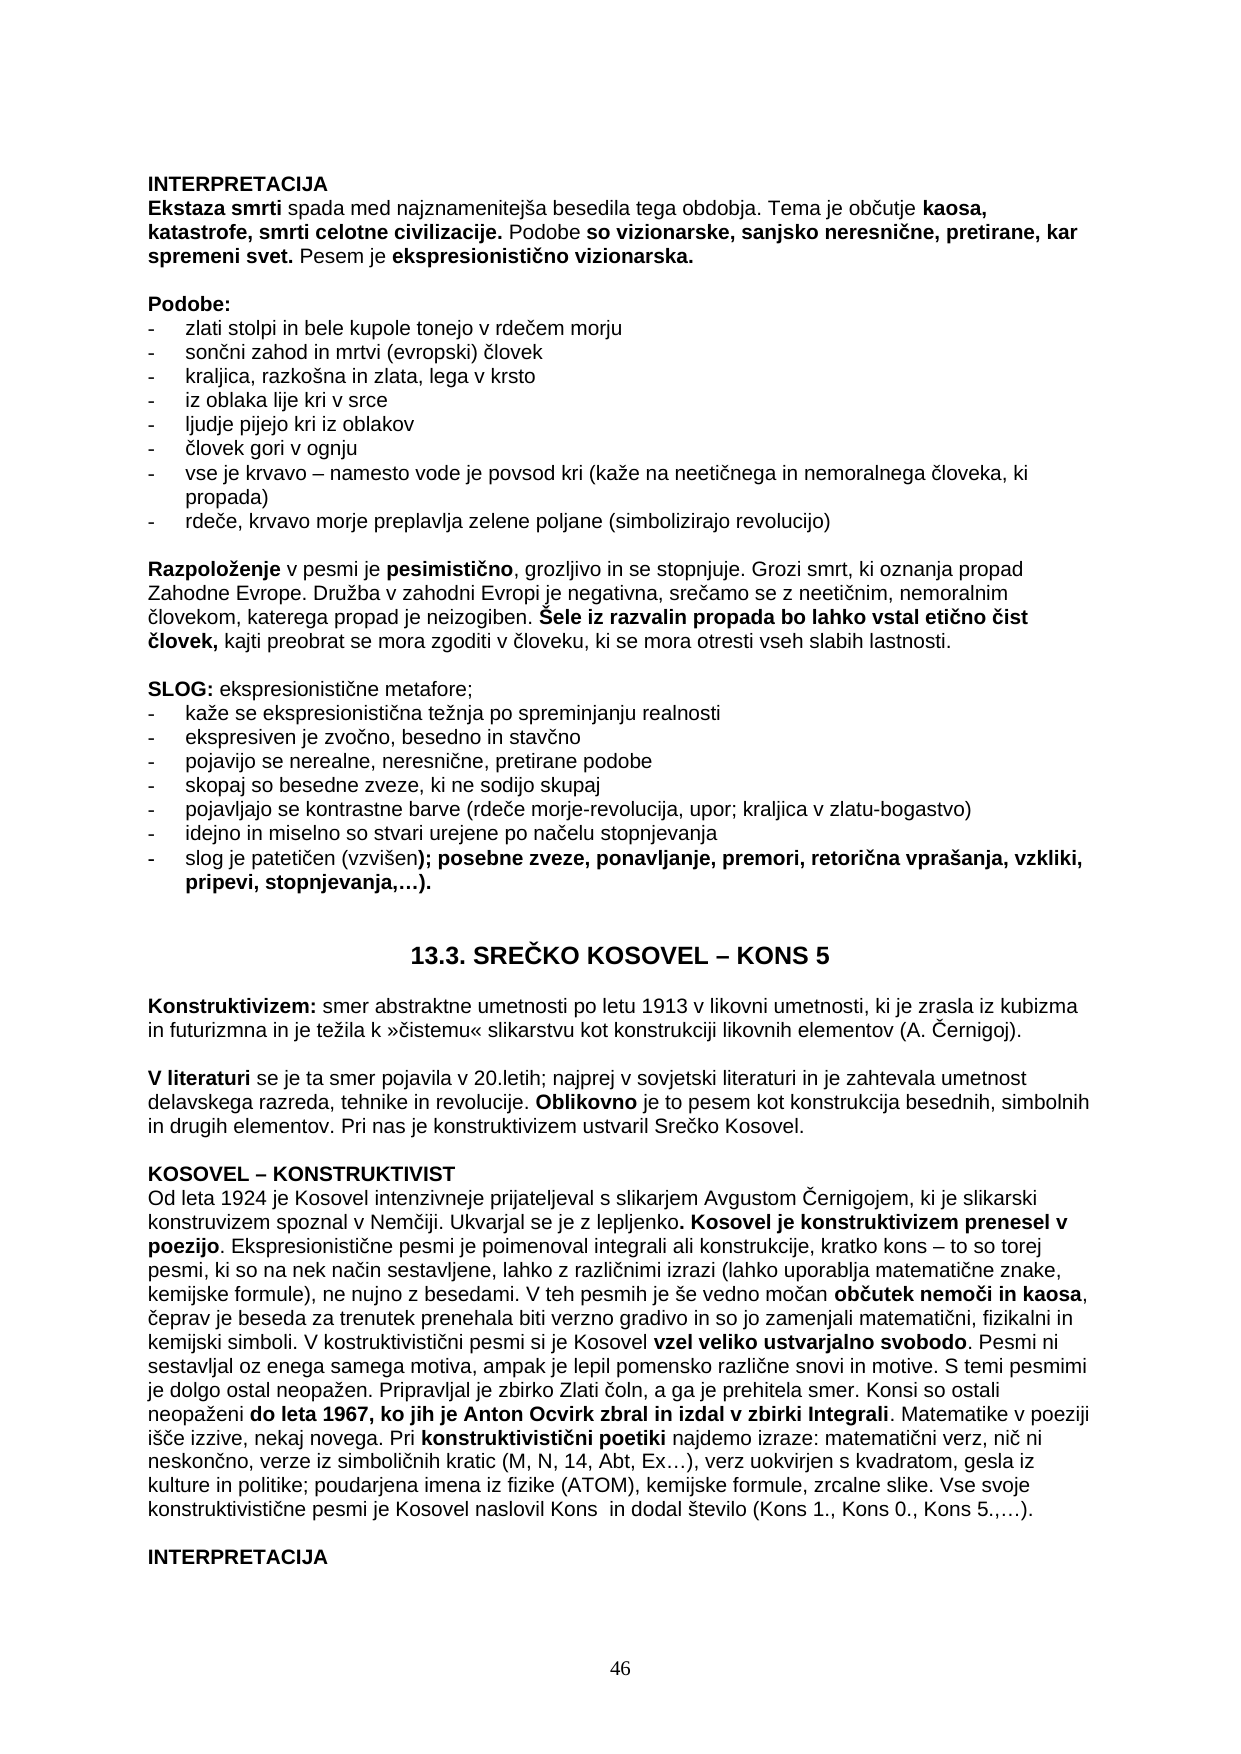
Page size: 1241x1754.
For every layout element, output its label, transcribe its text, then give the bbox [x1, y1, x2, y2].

list sončni zahod in mrtvi (evropski) človek [148, 339, 1093, 364]
text Razpoloženje v pesmi je pesimistično, grozljivo in se stopnjuje. Grozi smrt, ki oznanja propad Zahodne Evrope. Družba v zahodni Evropi je negativna, srečamo se z neetičnim, nemoralnim človekom, katerega propad je neizogiben. Šele iz razvalin propada bo lahko vstal etično čist človek, kajti preobrat se mora zgoditi v človeku, ki se mora otresti vseh slabih lastnosti. [148, 557, 1093, 652]
list pojavljajo se kontrastne barve (rdeče morje-revolucija, upor; kraljica v zlatu-bogastvo) [148, 797, 1093, 821]
list človek gori v ognju [148, 436, 1093, 460]
list pojavijo se nerealne, neresnične, pretirane podobe [148, 749, 1093, 773]
subtitle Konstruktivizem: smer abstraktne umetnosti po letu 1913 v likovni umetnosti, ki je zrasla iz kubizma in futurizmna in je težila k »čistemu« slikarstvu kot konstrukciji likovnih elementov (A. Černigoj). [148, 994, 1093, 1042]
list rdeče, krvavo morje preplavlja zelene poljane (simbolizirajo revolucijo) [148, 508, 1093, 533]
list slog je patetičen (vzvišen); posebne zveze, ponavljanje, premori, retorična vprašanja, vzkliki, pripevi, stopnjevanja,…). [148, 845, 1093, 893]
subtitle KOSOVEL – KONSTRUKTIVIST [148, 1162, 1093, 1186]
text Od leta 1924 je Kosovel intenzivneje prijateljeval s slikarjem Avgustom Černigojem, ki je slikarski konstruvizem spoznal v Nemčiji. Ukvarjal se je z lepljenko. Kosovel je konstruktivizem prenesel v poezijo. Ekspresionistične pesmi je poimenoval integrali ali konstrukcije, kratko kons – to so torej pesmi, ki so na nek način sestavljene, lahko z različnimi izrazi (lahko uporablja matematične znake, kemijske formule), ne nujno z besedami. V teh pesmih je še vedno močan občutek nemoči in kaosa, čeprav je beseda za trenutek prenehala biti verzno gradivo in so jo zamenjali matematični, fizikalni in kemijski simboli. V kostruktivistični pesmi si je Kosovel vzel veliko ustvarjalno svobodo. Pesmi ni sestavljal oz enega samega motiva, ampak je lepil pomensko različne snovi in motive. S temi pesmimi je dolgo ostal neopažen. Pripravljal je zbirko Zlati čoln, a ga je prehitela smer. Konsi so ostali neopaženi do leta 1967, ko jih je Anton Ocvirk zbral in izdal v zbirki Integrali. Matematike v poeziji išče izzive, nekaj novega. Pri konstruktivistični poetiki najdemo izraze: matematični verz, nič ni neskončno, verze iz simboličnih kratic (M, N, 14, Abt, Ex…), verz uokvirjen s kvadratom, gesla iz kulture in politike; poudarjena imena iz fizike (ATOM), kemijske formule, zrcalne slike. Vse svoje konstruktivistične pesmi je Kosovel naslovil Kons in dodal število (Kons 1., Kons 0., Kons 5.,…). [148, 1186, 1093, 1521]
list kraljica, razkošna in zlata, lega v krsto [148, 364, 1093, 388]
text Ekstaza smrti spada med najznamenitejša besedila tega obdobja. Tema je občutje kaosa, katastrofe, smrti celotne civilizacije. Podobe so vizionarske, sanjsko neresnične, pretirane, kar spremeni svet. Pesem je ekspresionistično vizionarska. [148, 196, 1093, 267]
list ljudje pijejo kri iz oblakov [148, 412, 1093, 436]
list idejno in miselno so stvari urejene po načelu stopnjevanja [148, 821, 1093, 845]
list kaže se ekspresionistična težnja po spreminjanju realnosti [148, 700, 1093, 724]
list skopaj so besedne zveze, ki ne sodijo skupaj [148, 773, 1093, 797]
list zlati stolpi in bele kupole tonejo v rdečem morju [148, 315, 1093, 339]
subtitle V literaturi se je ta smer pojavila v 20.letih; najprej v sovjetski literaturi in je zahtevala umetnost delavskega razreda, tehnike in revolucije. Oblikovno je to pesem kot konstrukcija besednih, simbolnih in drugih elementov. Pri nas je konstruktivizem ustvaril Srečko Kosovel. [148, 1066, 1093, 1138]
text INTERPRETACIJA [148, 1545, 1093, 1569]
list iz oblaka lije kri v srce [148, 388, 1093, 412]
list ekspresiven je zvočno, besedno in stavčno [148, 724, 1093, 749]
list vse je krvavo – namesto vode je povsod kri (kaže na neetičnega in nemoralnega človeka, ki propada) [148, 460, 1093, 508]
text Podobe: [148, 291, 1093, 315]
text SLOG: ekspresionistične metafore; [148, 676, 1093, 700]
subtitle 13.3. SREČKO KOSOVEL – KONS 5 [148, 941, 1093, 970]
text INTERPRETACIJA [148, 172, 1093, 196]
